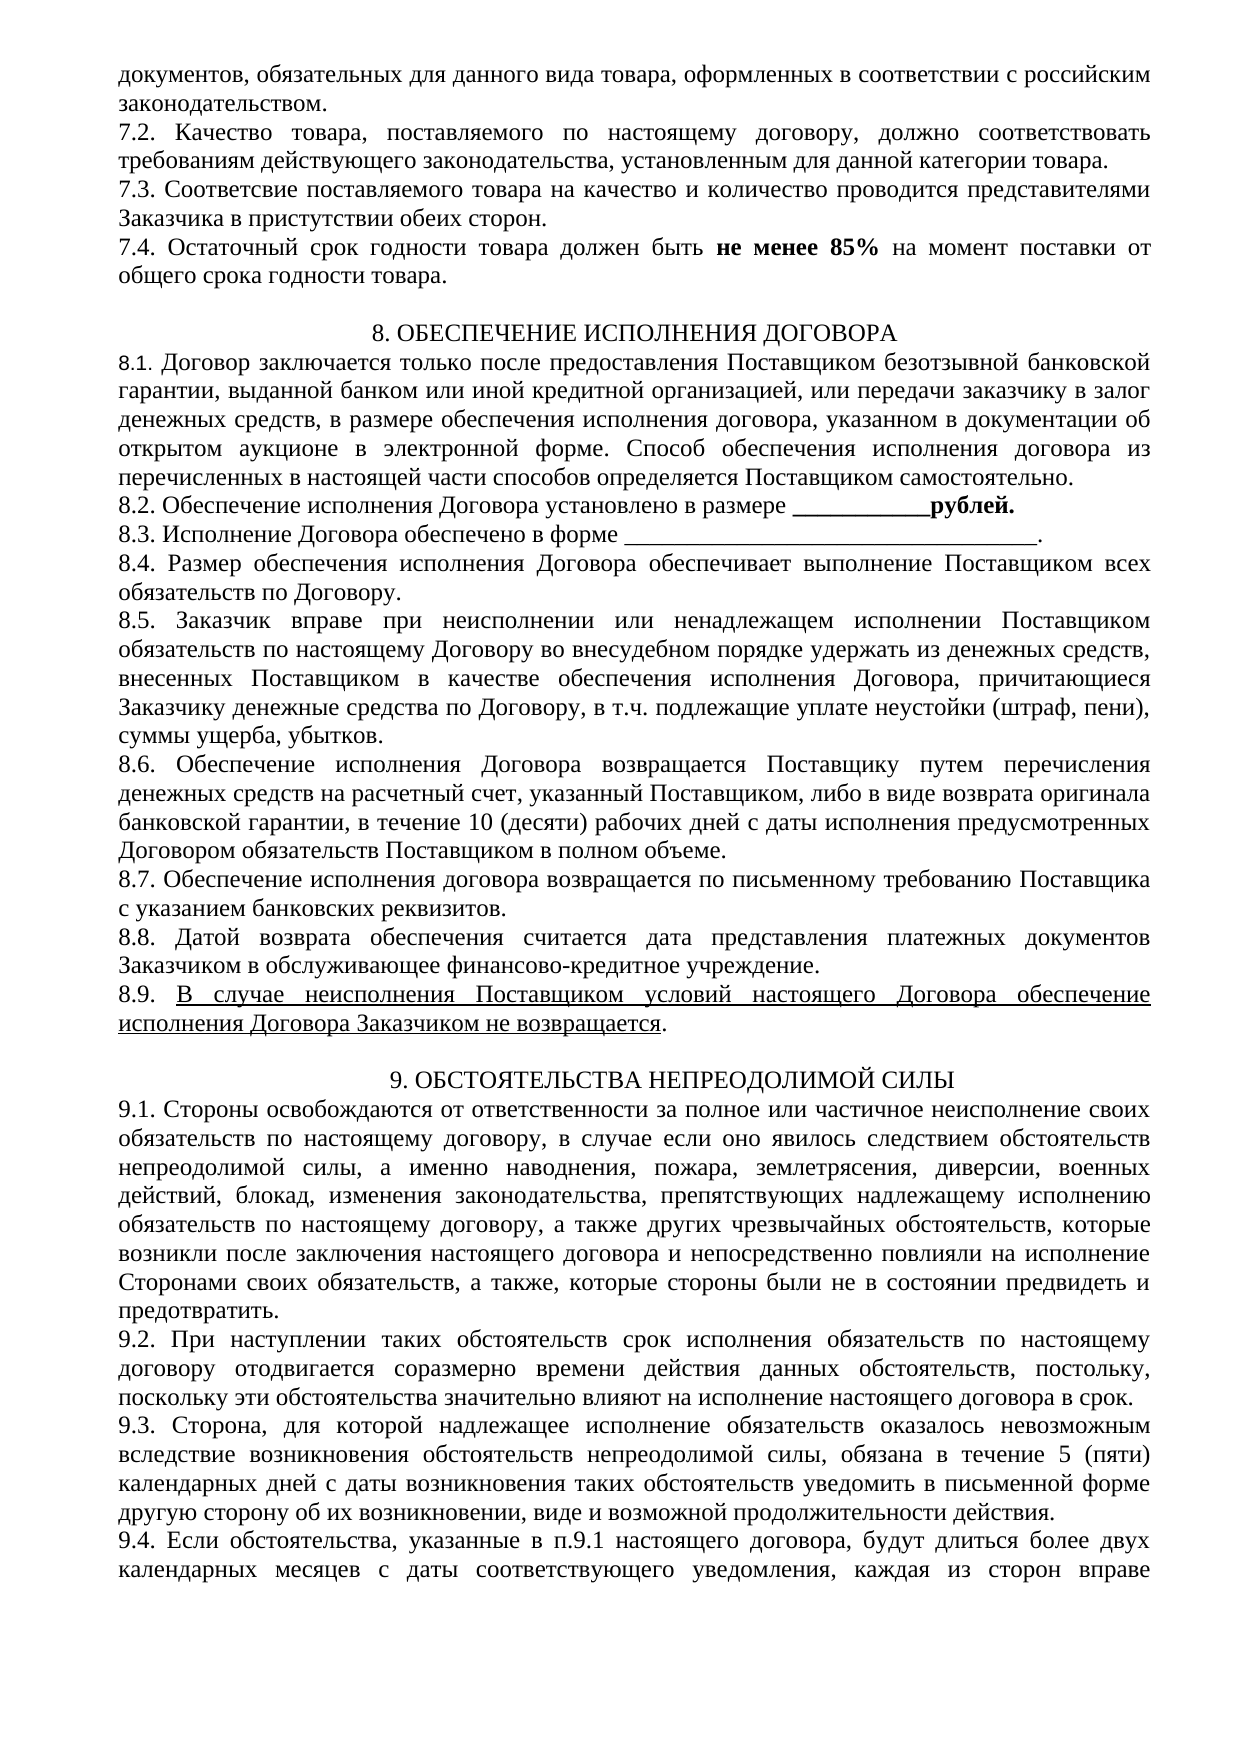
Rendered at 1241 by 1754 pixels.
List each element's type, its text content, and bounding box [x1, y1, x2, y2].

text 8.2. Обеспечение исполнения Договора установлено в размере ___________рублей. [118, 490, 1152, 519]
text 7.4. Остаточный срок годности товара должен быть не менее 85% на момент поставки от общего срока годности товара. [118, 232, 1152, 289]
text 8.8. Датой возврата обеспечения считается дата представления платежных документов Заказчиком в обслуживающее финансово-кредитное учреждение. [118, 922, 1152, 979]
text 8. ОБЕСПЕЧЕНИЕ ИСПОЛНЕНИЯ ДОГОВОРА [118, 318, 1152, 347]
text 8.6. Обеспечение исполнения Договора возвращается Поставщику путем перечисления денежных средств на расчетный счет, указанный Поставщиком, либо в виде возврата оригинала банковской гарантии, в течение 10 (десяти) рабочих дней с даты исполнения предусмотренных Договором обязательств Поставщиком в полном объеме. [118, 749, 1152, 864]
text 8.5. Заказчик вправе при неисполнении или ненадлежащем исполнении Поставщиком обязательств по настоящему Договору во внесудебном порядке удержать из денежных средств, внесенных Поставщиком в качестве обеспечения исполнения Договора, причитающиеся Заказчику денежные средства по Договору, в т.ч. подлежащие уплате неустойки (штраф, пени), суммы ущерба, убытков. [118, 605, 1152, 749]
text 8.1. Договор заключается только после предоставления Поставщиком безотзывной банковской гарантии, выданной банком или иной кредитной организацией, или передачи заказчику в залог денежных средств, в размере обеспечения исполнения договора, указанном в документации об открытом аукционе в электронной форме. Способ обеспечения исполнения договора из перечисленных в настоящей части способов определяется Поставщиком самостоятельно. [118, 347, 1152, 490]
text 9.1. Стороны освобождаются от ответственности за полное или частичное неисполнение своих обязательств по настоящему договору, в случае если оно явилось следствием обстоятельств непреодолимой силы, а именно наводнения, пожара, землетрясения, диверсии, военных действий, блокад, изменения законодательства, препятствующих надлежащему исполнению обязательств по настоящему договору, а также других чрезвычайных обстоятельств, которые возникли после заключения настоящего договора и непосредственно повлияли на исполнение Сторонами своих обязательств, а также, которые стороны были не в состоянии предвидеть и предотвратить. [118, 1094, 1152, 1324]
text 9.2. При наступлении таких обстоятельств срок исполнения обязательств по настоящему договору отодвигается соразмерно времени действия данных обстоятельств, постольку, поскольку эти обстоятельства значительно влияют на исполнение настоящего договора в срок. [118, 1324, 1152, 1410]
text 7.2. Качество товара, поставляемого по настоящему договору, должно соответствовать требованиям действующего законодательства, установленным для данной категории товара. [118, 117, 1152, 174]
text 8.3. Исполнение Договора обеспечено в форме _________________________________. [118, 519, 1152, 548]
text 9. ОБСТОЯТЕЛЬСТВА НЕПРЕОДОЛИМОЙ СИЛЫ [118, 1065, 1152, 1094]
text 7.3. Соответсвие поставляемого товара на качество и количество проводится представителями Заказчика в пристутствии обеих сторон. [118, 174, 1152, 232]
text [118, 59, 1152, 117]
text 8.7. Обеспечение исполнения договора возвращается по письменному требованию Поставщика с указанием банковских реквизитов. [118, 864, 1152, 922]
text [118, 1525, 1152, 1583]
text 8.9. В случае неисполнения Поставщиком условий настоящего Договора обеспечение исполнения Договора Заказчиком не возвращается. [118, 979, 1152, 1037]
text 9.3. Сторона, для которой надлежащее исполнение обязательств оказалось невозможным вследствие возникновения обстоятельств непреодолимой силы, обязана в течение 5 (пяти) календарных дней с даты возникновения таких обстоятельств уведомить в письменной форме другую сторону об их возникновении, виде и возможной продолжительности действия. [118, 1410, 1152, 1525]
text 8.4. Размер обеспечения исполнения Договора обеспечивает выполнение Поставщиком всех обязательств по Договору. [118, 548, 1152, 605]
